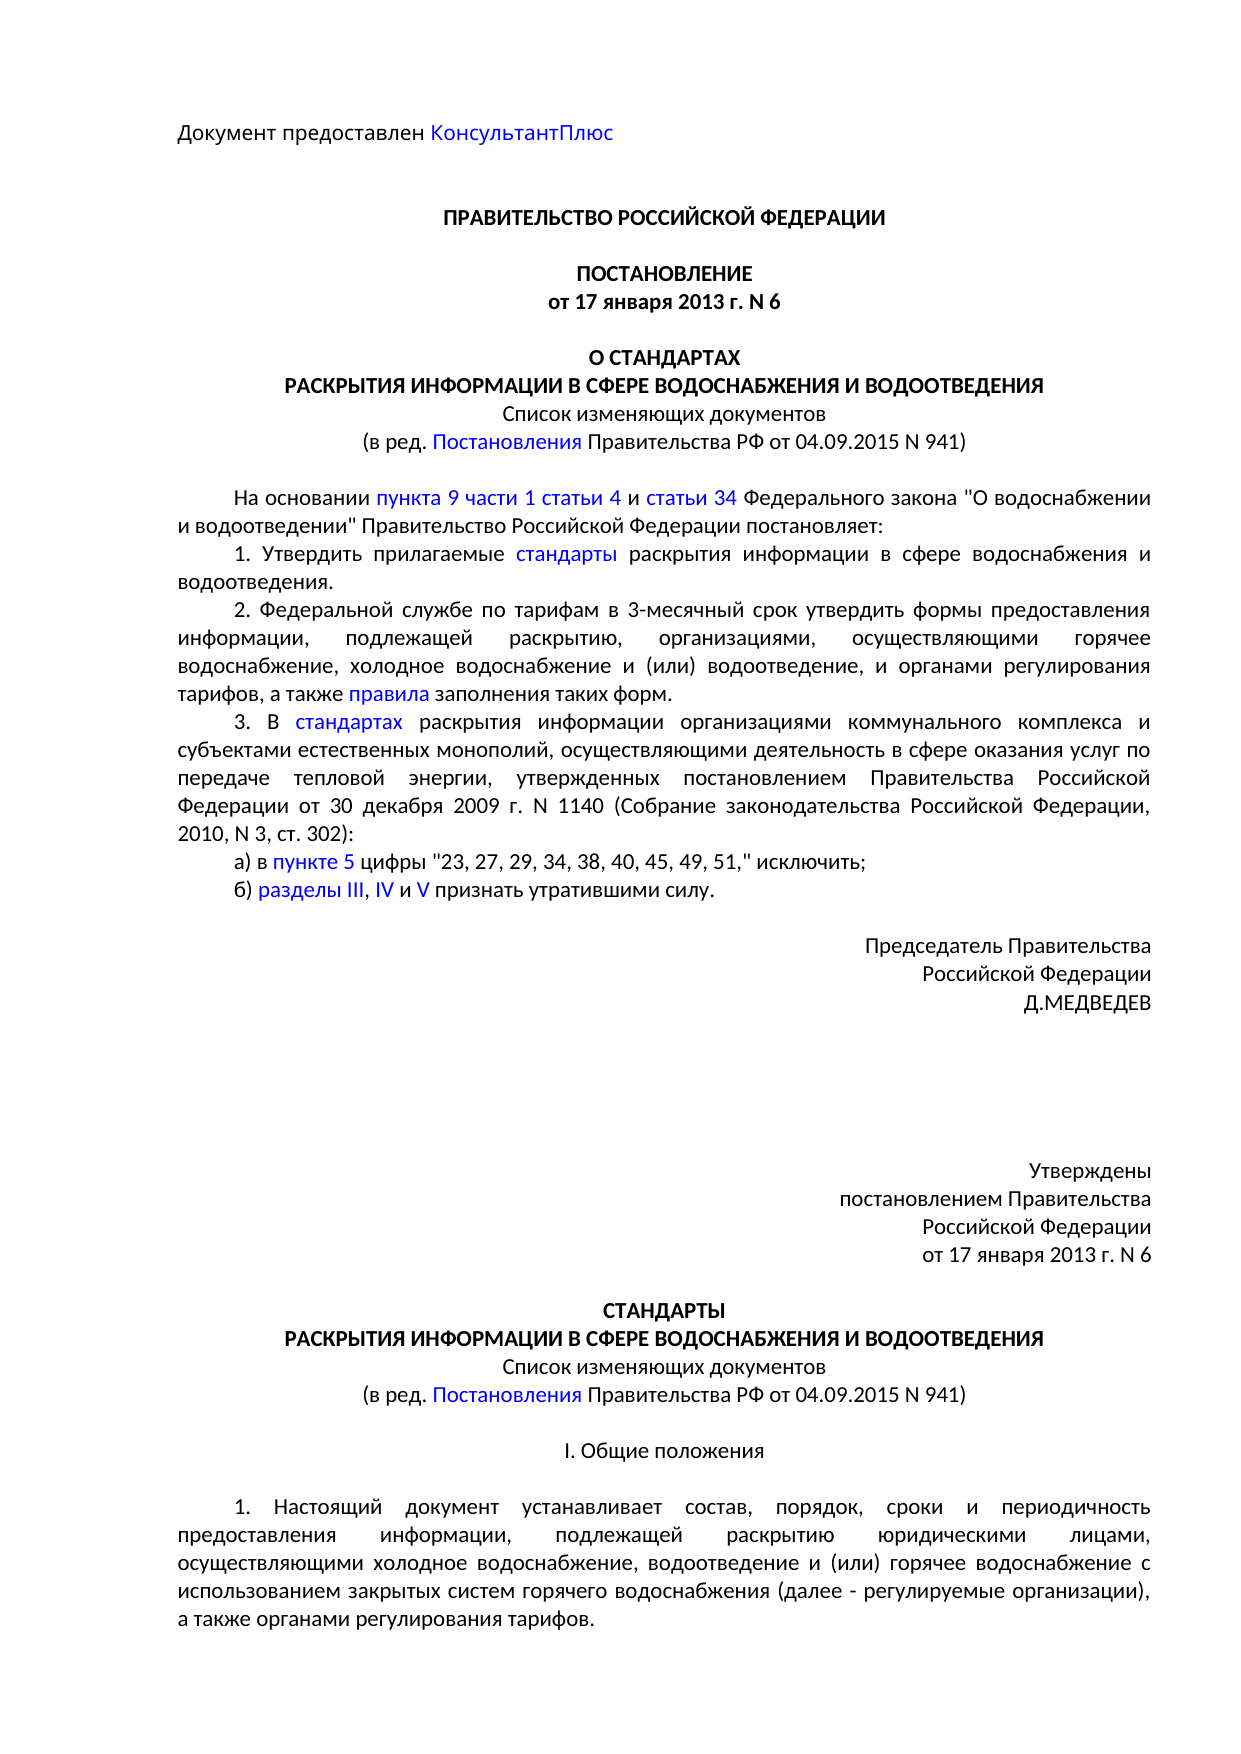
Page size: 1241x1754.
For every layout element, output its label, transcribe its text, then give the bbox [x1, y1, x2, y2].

text от 17 января 2013 г. N 6 [177, 1240, 1152, 1268]
text а) в пункте 5 цифры "23, 27, 29, 34, 38, 40, 45, 49, 51," исключить; [177, 847, 1152, 876]
text Д.МЕДВЕДЕВ [177, 988, 1152, 1016]
text На основании пункта 9 части 1 статьи 4 и статьи 34 Федерального закона "О водоснабжении и водоотведении" Правительство Российской Федерации постановляет: [177, 483, 1152, 539]
text Список изменяющих документов [177, 399, 1152, 427]
title от 17 января 2013 г. N 6 [177, 287, 1152, 315]
title ПОСТАНОВЛЕНИЕ [177, 259, 1152, 287]
text 3. В стандартах раскрытия информации организациями коммунального комплекса и субъектами естественных монополий, осуществляющими деятельность в сфере оказания услуг по передаче тепловой энергии, утвержденных постановлением Правительства Российской Федерации от 30 декабря 2009 г. N 1140 (Собрание законодательства Российской Федерации, 2010, N 3, ст. 302): [177, 707, 1152, 847]
title Документ предоставлен КонсультантПлюс [177, 118, 1152, 175]
text б) разделы III, IV и V признать утратившими силу. [177, 876, 1152, 903]
title РАСКРЫТИЯ ИНФОРМАЦИИ В СФЕРЕ ВОДОСНАБЖЕНИЯ И ВОДООТВЕДЕНИЯ [177, 1324, 1152, 1352]
title ПРАВИТЕЛЬСТВО РОССИЙСКОЙ ФЕДЕРАЦИИ [177, 203, 1152, 231]
text I. Общие положения [177, 1436, 1152, 1464]
text 1. Настоящий документ устанавливает состав, порядок, сроки и периодичность предоставления информации, подлежащей раскрытию юридическими лицами, осуществляющими холодное водоснабжение, водоотведение и (или) горячее водоснабжение с использованием закрытых систем горячего водоснабжения (далее - регулируемые организации), а также органами регулирования тарифов. [177, 1492, 1152, 1632]
text Председатель Правительства [177, 932, 1152, 959]
text постановлением Правительства [177, 1184, 1152, 1212]
title РАСКРЫТИЯ ИНФОРМАЦИИ В СФЕРЕ ВОДОСНАБЖЕНИЯ И ВОДООТВЕДЕНИЯ [177, 371, 1152, 399]
text Российской Федерации [177, 959, 1152, 988]
text (в ред. Постановления Правительства РФ от 04.09.2015 N 941) [177, 427, 1152, 455]
text Российской Федерации [177, 1212, 1152, 1240]
text Список изменяющих документов [177, 1352, 1152, 1380]
text (в ред. Постановления Правительства РФ от 04.09.2015 N 941) [177, 1380, 1152, 1408]
text 1. Утвердить прилагаемые стандарты раскрытия информации в сфере водоснабжения и водоотведения. [177, 539, 1152, 595]
title СТАНДАРТЫ [177, 1296, 1152, 1324]
text 2. Федеральной службе по тарифам в 3-месячный срок утвердить формы предоставления информации, подлежащей раскрытию, организациями, осуществляющими горячее водоснабжение, холодное водоснабжение и (или) водоотведение, и органами регулирования тарифов, а также правила заполнения таких форм. [177, 595, 1152, 707]
text Утверждены [177, 1156, 1152, 1184]
title О СТАНДАРТАХ [177, 343, 1152, 371]
